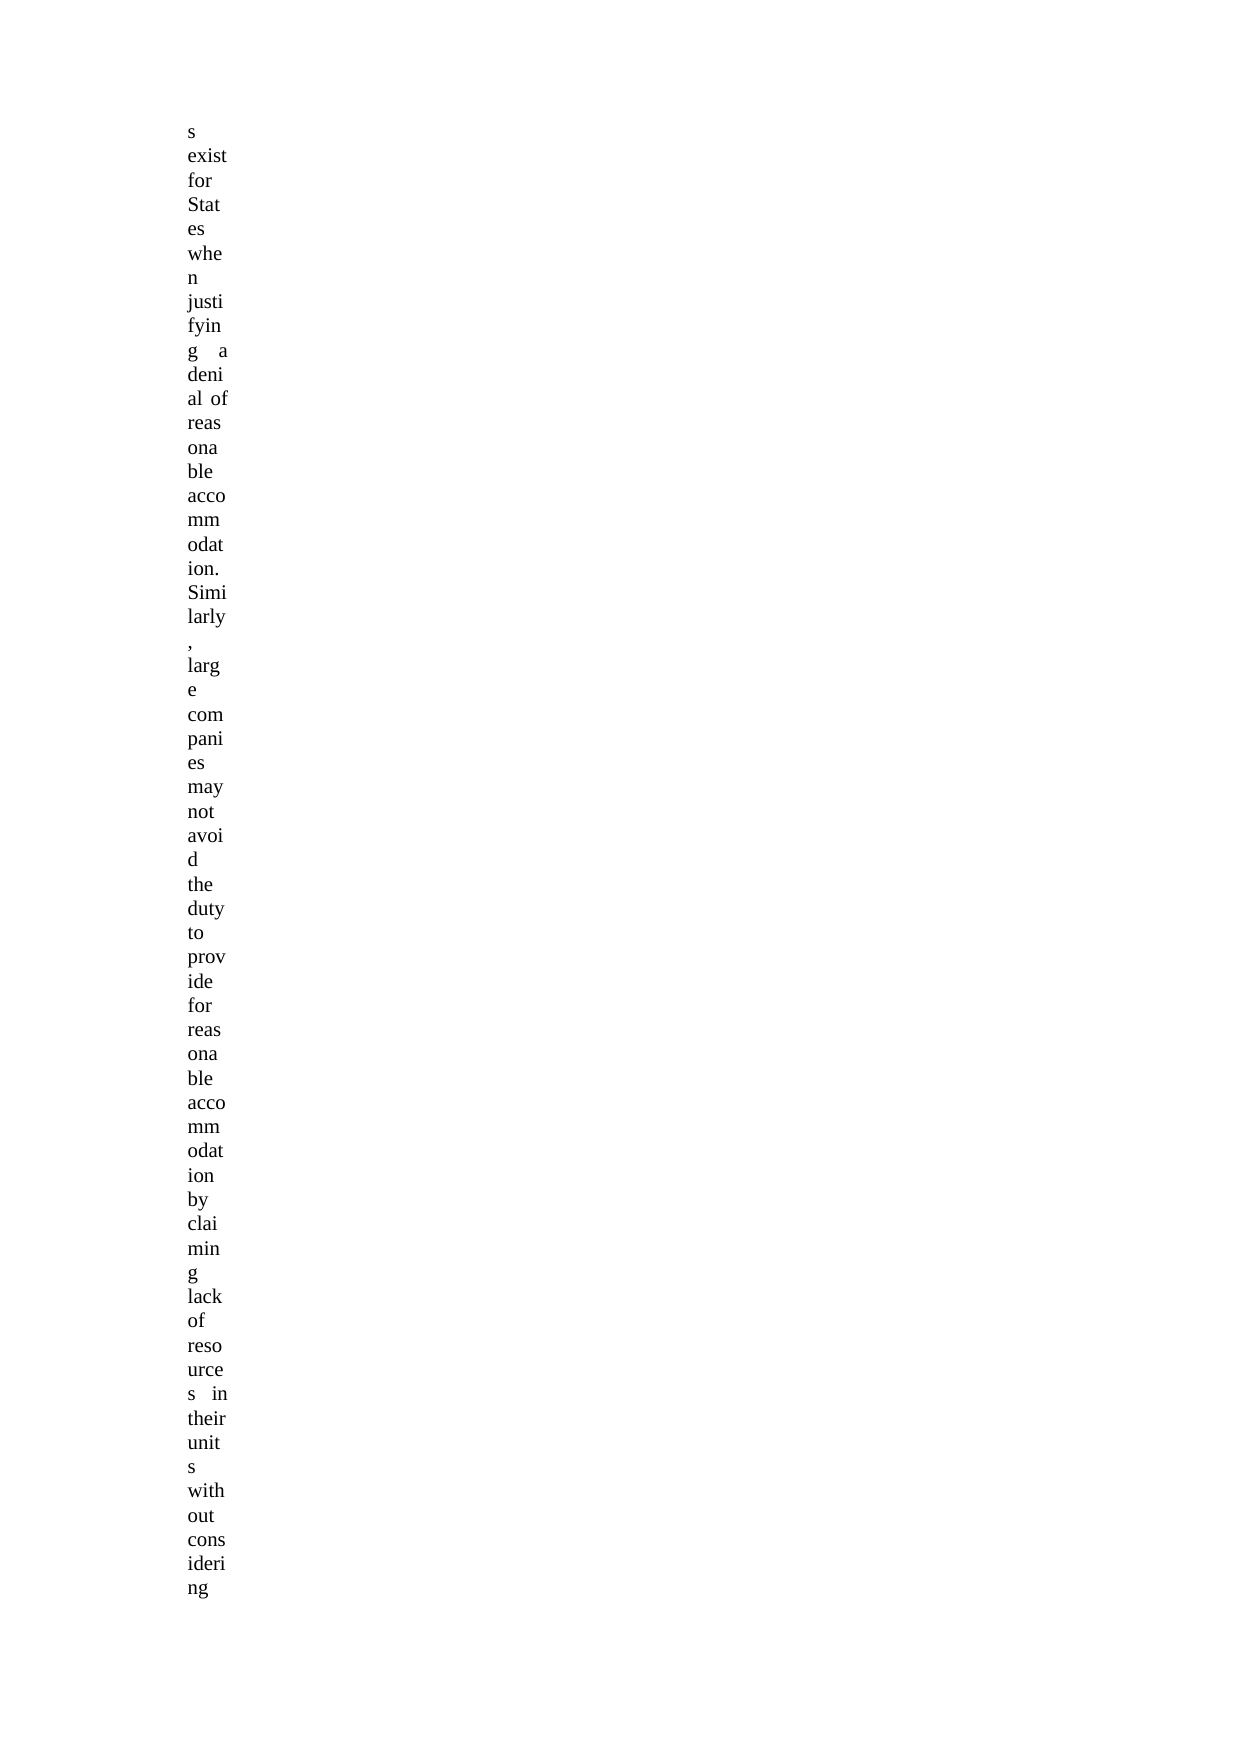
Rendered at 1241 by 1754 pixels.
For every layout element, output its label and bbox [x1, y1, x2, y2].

list [187, 119, 228, 1599]
